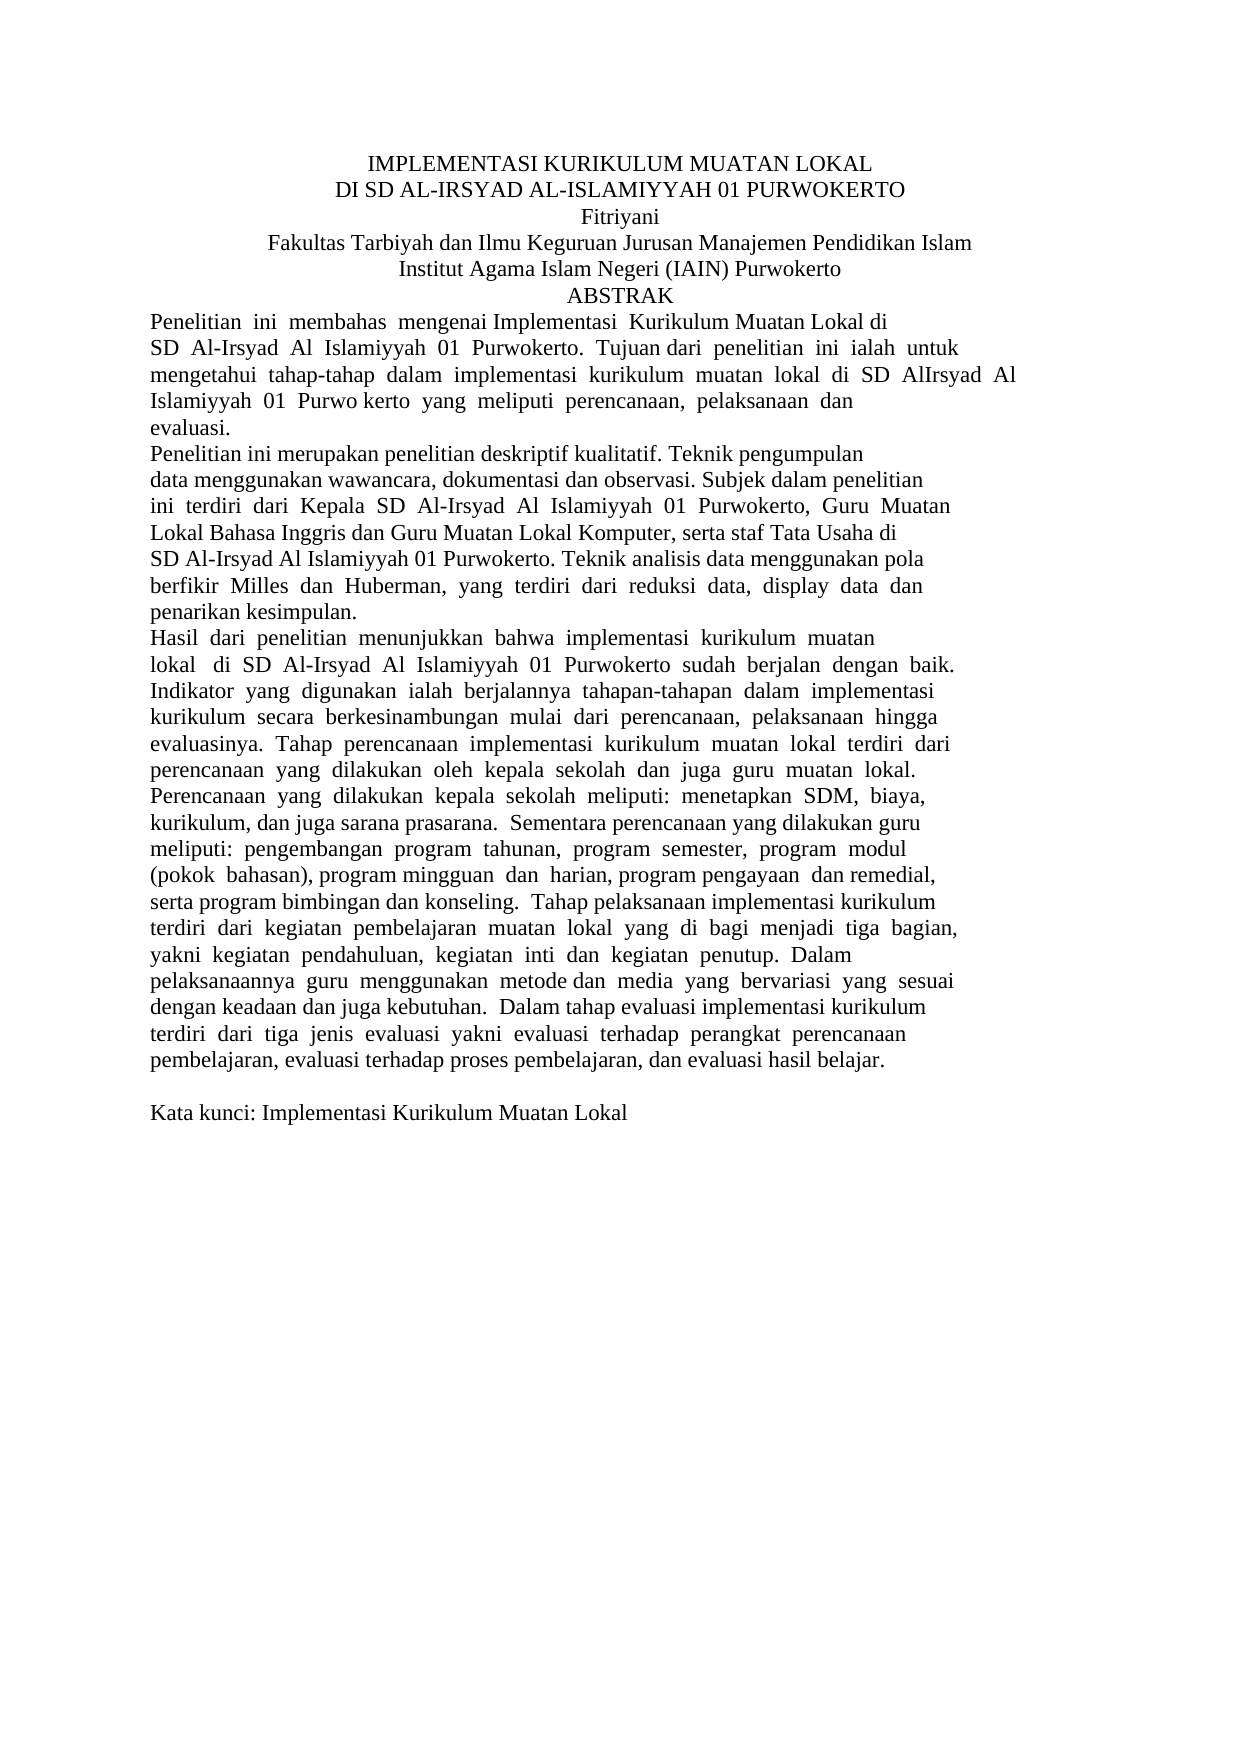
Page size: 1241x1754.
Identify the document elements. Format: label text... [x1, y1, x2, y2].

text data menggunakan wawancara, dokumentasi dan observasi. Subjek dalam penelitian [150, 466, 1090, 493]
text (pokok bahasan), program mingguan dan harian, program pengayaan dan remedial, [150, 862, 1090, 888]
text Kata kunci: Implementasi Kurikulum Muatan Lokal [150, 1099, 1090, 1125]
text dengan keadaan dan juga kebutuhan. Dalam tahap evaluasi implementasi kurikulum [150, 993, 1090, 1020]
text mengetahui tahap-tahap dalam implementasi kurikulum muatan lokal di SD AlIrsyad Al Islamiyyah 01 Purwo kerto yang meliputi perencanaan, pelaksanaan dan [150, 361, 1090, 413]
text SD Al-Irsyad Al Islamiyyah 01 Purwokerto. Tujuan dari penelitian ini ialah untuk [150, 334, 1090, 361]
text Fitriyani [150, 203, 1090, 229]
text Penelitian ini membahas mengenai Implementasi Kurikulum Muatan Lokal di [150, 308, 1090, 334]
text kurikulum, dan juga sarana prasarana. Sementara perencanaan yang dilakukan guru [150, 809, 1090, 835]
text lokal di SD Al-Irsyad Al Islamiyyah 01 Purwokerto sudah berjalan dengan baik. [150, 651, 1090, 677]
text IMPLEMENTASI KURIKULUM MUATAN LOKAL [150, 150, 1090, 176]
text terdiri dari kegiatan pembelajaran muatan lokal yang di bagi menjadi tiga bagian, [150, 914, 1090, 941]
text ABSTRAK [150, 282, 1090, 308]
text ini terdiri dari Kepala SD Al-Irsyad Al Islamiyyah 01 Purwokerto, Guru Muatan [150, 493, 1090, 519]
text serta program bimbingan dan konseling. Tahap pelaksanaan implementasi kurikulum [150, 888, 1090, 914]
text Perencanaan yang dilakukan kepala sekolah meliputi: menetapkan SDM, biaya, [150, 782, 1090, 809]
text kurikulum secara berkesinambungan mulai dari perencanaan, pelaksanaan hingga [150, 703, 1090, 730]
text SD Al-Irsyad Al Islamiyyah 01 Purwokerto. Teknik analisis data menggunakan pola [150, 545, 1090, 572]
text penarikan kesimpulan. [150, 598, 1090, 624]
text DI SD AL-IRSYAD AL-ISLAMIYYAH 01 PURWOKERTO [150, 176, 1090, 203]
text terdiri dari tiga jenis evaluasi yakni evaluasi terhadap perangkat perencanaan [150, 1020, 1090, 1046]
text meliputi: pengembangan program tahunan, program semester, program modul [150, 835, 1090, 862]
text Fakultas Tarbiyah dan Ilmu Keguruan Jurusan Manajemen Pendidikan Islam [150, 229, 1090, 255]
text Lokal Bahasa Inggris dan Guru Muatan Lokal Komputer, serta staf Tata Usaha di [150, 519, 1090, 545]
text Penelitian ini merupakan penelitian deskriptif kualitatif. Teknik pengumpulan [150, 440, 1090, 466]
text berfikir Milles dan Huberman, yang terdiri dari reduksi data, display data dan [150, 572, 1090, 598]
text perencanaan yang dilakukan oleh kepala sekolah dan juga guru muatan lokal. [150, 756, 1090, 782]
text pembelajaran, evaluasi terhadap proses pembelajaran, dan evaluasi hasil belajar. [150, 1046, 1090, 1072]
text evaluasi. [150, 413, 1090, 440]
text Institut Agama Islam Negeri (IAIN) Purwokerto [150, 255, 1090, 282]
text yakni kegiatan pendahuluan, kegiatan inti dan kegiatan penutup. Dalam [150, 941, 1090, 967]
text pelaksanaannya guru menggunakan metode dan media yang bervariasi yang sesuai [150, 967, 1090, 993]
text evaluasinya. Tahap perencanaan implementasi kurikulum muatan lokal terdiri dari [150, 730, 1090, 756]
text Hasil dari penelitian menunjukkan bahwa implementasi kurikulum muatan [150, 624, 1090, 651]
text Indikator yang digunakan ialah berjalannya tahapan-tahapan dalam implementasi [150, 677, 1090, 703]
